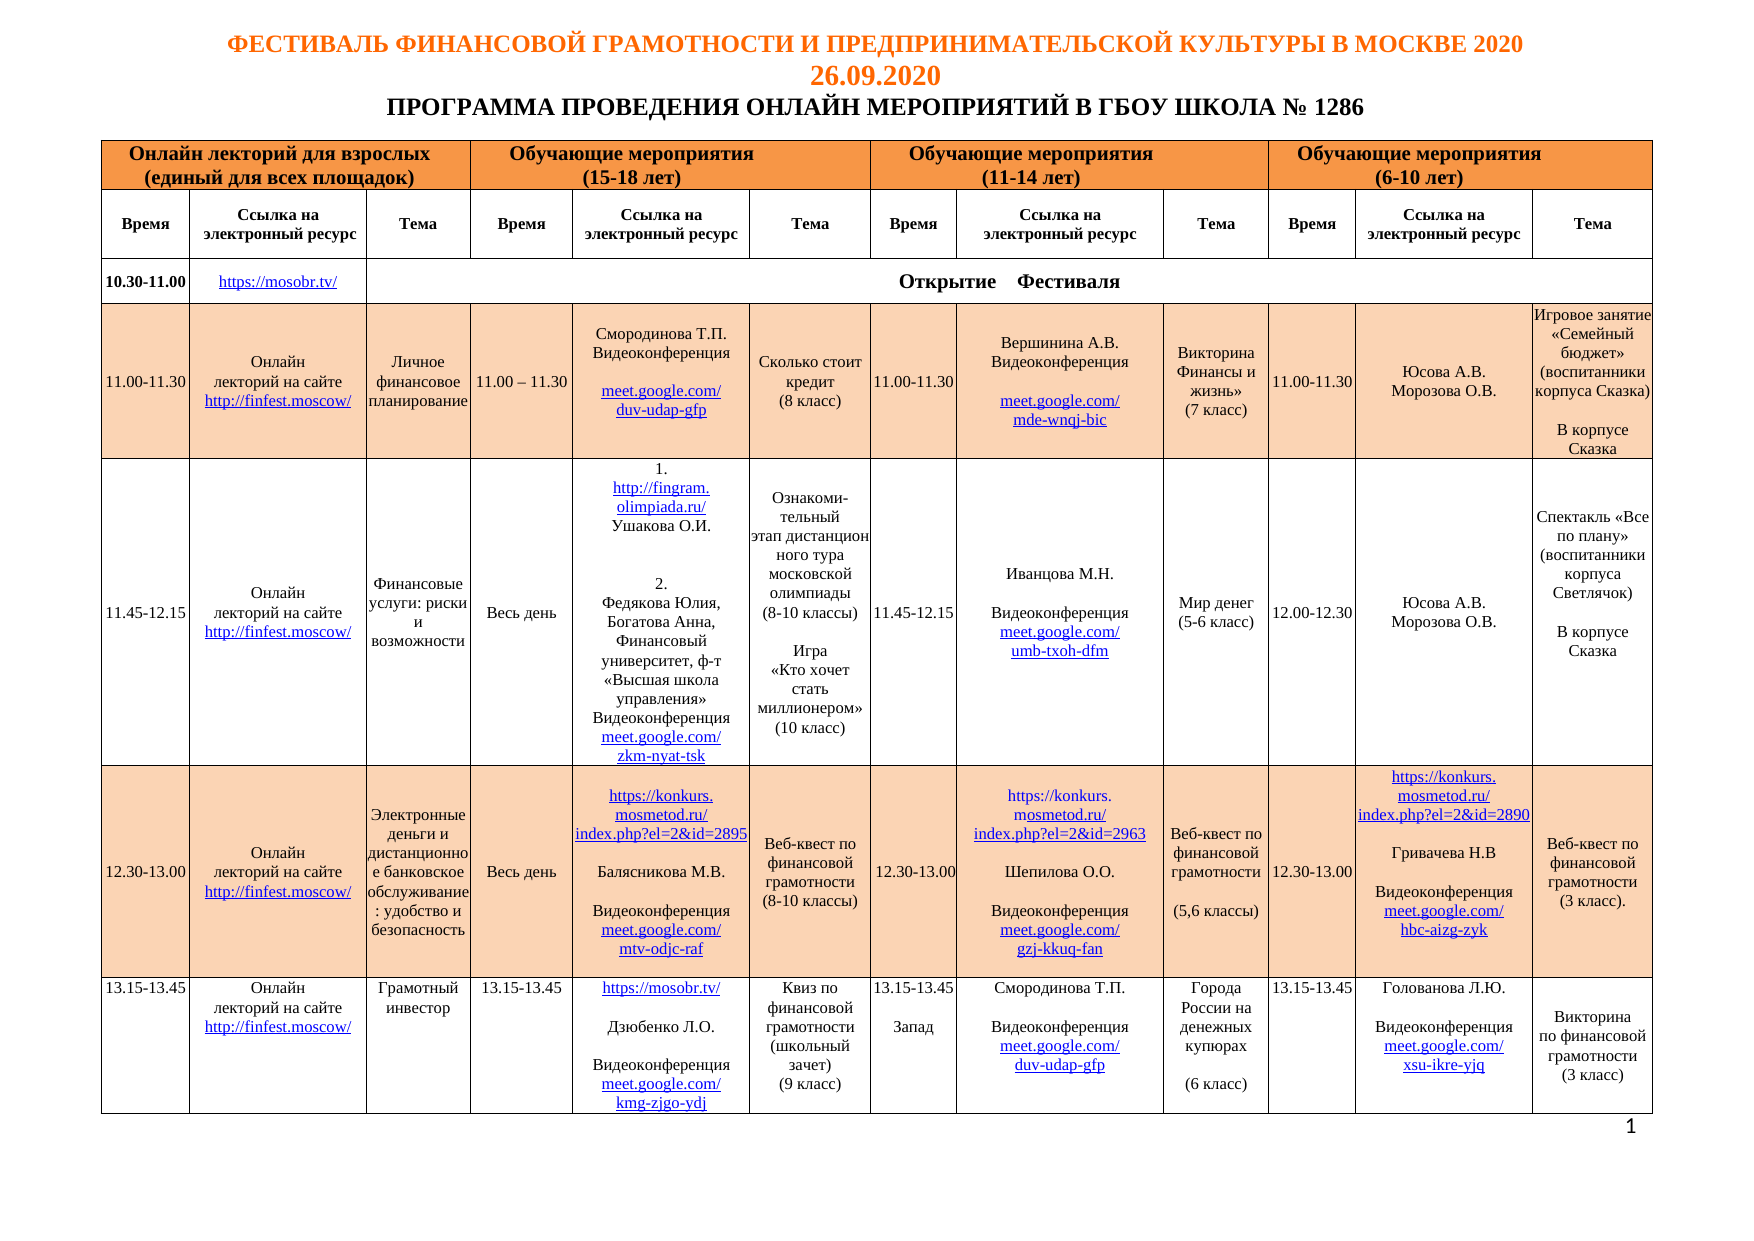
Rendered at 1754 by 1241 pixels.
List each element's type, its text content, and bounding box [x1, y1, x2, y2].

table_header Обучающие мероприятия (15-18 лет) [471, 141, 870, 189]
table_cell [1164, 978, 1268, 1112]
title ФЕСТИВАЛЬ ФИНАНСОВОЙ ГРАМОТНОСТИ И ПРЕДПРИНИМАТЕЛЬСКОЙ КУЛЬТУРЫ В МОСКВЕ 2020 [29, 29, 1721, 58]
title 26.09.2020 [29, 58, 1721, 92]
table_cell Юсова А.В. Морозова О.В. [1356, 459, 1532, 765]
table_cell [957, 978, 1163, 1112]
table_cell https://mosobr.tv/ [190, 259, 366, 303]
table_cell Вершинина А.В. Видеоконференция meet.google.com/ mde-wnqj-bic [957, 304, 1163, 458]
table_cell https://konkurs. mosmetod.ru/ index.php?el=2&id=2963 Шепилова О.О. Видеоконференция meet.google.com/ gzj-kkuq-fan [957, 766, 1163, 977]
table_cell Иванцова М.Н. Видеоконференция meet.google.com/ umb-txoh-dfm [957, 459, 1163, 765]
table_cell https://konkurs. mosmetod.ru/ index.php?el=2&id=2890 Гривачева Н.В Видеоконференция meet.google.com/ hbc-aizg-zyk [1356, 766, 1532, 977]
table_cell Время [471, 190, 572, 258]
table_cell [1356, 978, 1532, 1112]
table_cell Ссылка на электронный ресурс [190, 190, 366, 258]
table_cell https://konkurs. mosmetod.ru/ index.php?el=2&id=2895 Балясникова М.В. Видеоконференция meet.google.com/ mtv-odjc-raf [573, 766, 749, 977]
table_cell Веб-квест по финансовой грамотности (3 класс). [1533, 766, 1652, 977]
table_cell 11.45-12.15 [871, 459, 956, 765]
table_cell Веб-квест по финансовой грамотности (5,6 классы) [1164, 766, 1268, 977]
table_cell Весь день [471, 459, 572, 765]
table_cell Онлайн лекторий на сайте http://finfest.moscow/ [190, 459, 366, 765]
table_cell 11.00 – 11.30 [471, 304, 572, 458]
table_cell 12.00-12.30 [1269, 459, 1355, 765]
table_cell Тема [1533, 190, 1652, 258]
table_cell 12.30-13.00 [1269, 766, 1355, 977]
table_cell Онлайн лекторий на сайте http://finfest.moscow/ [190, 304, 366, 458]
table_cell Личное финансовое планирование [367, 304, 470, 458]
table_cell Викторина Финансы и жизнь» (7 класс) [1164, 304, 1268, 458]
table_cell 11.45-12.15 [102, 459, 189, 765]
table_cell Финансовые услуги: риски и возможности [367, 459, 470, 765]
table_cell Ссылка на электронный ресурс [957, 190, 1163, 258]
table_header Обучающие мероприятия (11-14 лет) [871, 141, 1268, 189]
table_cell Время [1269, 190, 1355, 258]
table_cell Тема [750, 190, 870, 258]
table_cell Веб-квест по финансовой грамотности (8-10 классы) [750, 766, 870, 977]
table_cell Игровое занятие «Семейный бюджет» (воспитанники корпуса Сказка) В корпусе Сказка [1533, 304, 1652, 458]
table_cell 13.15-13.45 Запад [871, 978, 956, 1112]
table_cell Время [102, 190, 189, 258]
table_cell Грамотный инвестор [367, 978, 470, 1112]
table_cell Тема [1164, 190, 1268, 258]
table_cell Ссылка на электронный ресурс [1356, 190, 1532, 258]
table_cell Весь день [471, 766, 572, 977]
title ПРОГРАММА ПРОВЕДЕНИЯ ОНЛАЙН МЕРОПРИЯТИЙ В ГБОУ ШКОЛА № 1286 [29, 92, 1721, 121]
table_cell 11.00-11.30 [1269, 304, 1355, 458]
table_cell Открытие Фестиваля [367, 259, 1652, 303]
table_header Обучающие мероприятия (6-10 лет) [1269, 141, 1652, 189]
table_cell Ссылка на электронный ресурс [573, 190, 749, 258]
table_cell Смородинова Т.П. Видеоконференция meet.google.com/ duv-udap-gfp [573, 304, 749, 458]
table_cell 12.30-13.00 [102, 766, 189, 977]
table_cell 13.15-13.45 [102, 978, 189, 1112]
table_cell 13.15-13.45 [471, 978, 572, 1112]
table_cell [1533, 978, 1652, 1112]
table_cell 1. http://fingram. olimpiada.ru/ Ушакова О.И. 2. Федякова Юлия, Богатова Анна, Финансовый университет, ф-т «Высшая школа управления» Видеоконференция meet.google.com/ zkm-nyat-tsk [573, 459, 749, 765]
table_cell Тема [367, 190, 470, 258]
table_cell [750, 978, 870, 1112]
table_cell 11.00-11.30 [102, 304, 189, 458]
table_cell Спектакль «Все по плану» (воспитанники корпуса Светлячок) В корпусе Сказка [1533, 459, 1652, 765]
table_cell Юсова А.В. Морозова О.В. [1356, 304, 1532, 458]
table_cell 12.30-13.00 [871, 766, 956, 977]
table_cell Онлайн лекторий на сайте http://finfest.moscow/ [190, 766, 366, 977]
table_cell Сколько стоит кредит (8 класс) [750, 304, 870, 458]
table_cell Ознакоми- тельный этап дистанцион ного тура московской олимпиады (8-10 классы) Игра «Кто хочет стать миллионером» (10 класс) [750, 459, 870, 765]
table_cell 13.15-13.45 [1269, 978, 1355, 1112]
table_cell Мир денег (5-6 класс) [1164, 459, 1268, 765]
table_cell 10.30-11.00 [102, 259, 189, 303]
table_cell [573, 978, 749, 1112]
table_cell Время [871, 190, 956, 258]
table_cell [190, 978, 366, 1112]
table_cell 11.00-11.30 [871, 304, 956, 458]
table_cell Электронные деньги и дистанционное банковское обслуживание: удобство и безопасность [367, 766, 470, 977]
table_header Онлайн лекторий для взрослых (единый для всех площадок) [102, 141, 470, 189]
